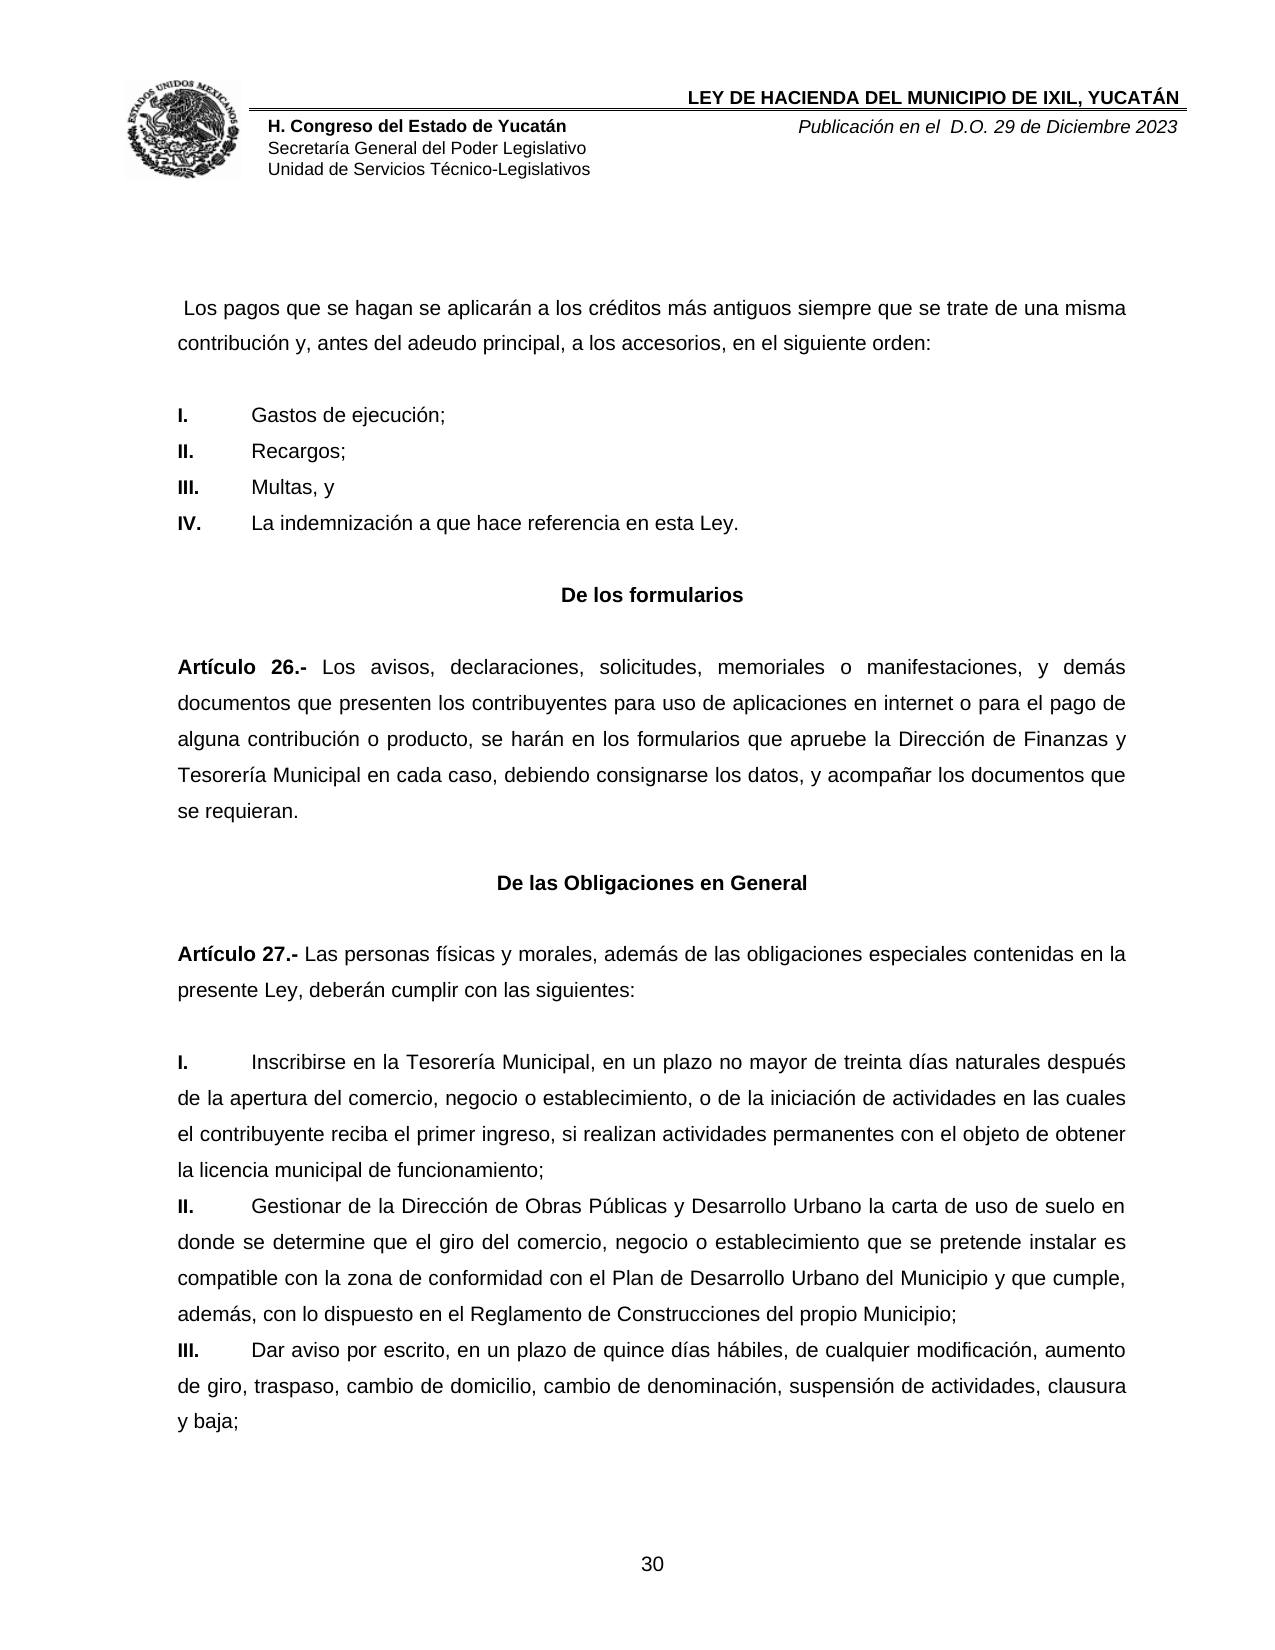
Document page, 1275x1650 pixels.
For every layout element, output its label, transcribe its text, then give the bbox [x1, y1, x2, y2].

list Inscribirse en la Tesorería Municipal, en un plazo no mayor de treinta días naturales después de la apertura del comercio, negocio o establecimiento, o de la iniciación de actividades en las cuales el contribuyente reciba el primer ingreso, si realizan actividades permanentes con el objeto de obtener la licencia municipal de funcionamiento; [177, 1050, 1127, 1182]
text De las Obligaciones en General [177, 870, 1127, 894]
list Dar aviso por escrito, en un plazo de quince días hábiles, de cualquier modificación, aumento de giro, traspaso, cambio de domicilio, cambio de denominación, suspensión de actividades, clausura y baja; [177, 1337, 1127, 1433]
text Los pagos que se hagan se aplicarán a los créditos más antiguos siempre que se trate de una misma contribución y, antes del adeudo principal, a los accesorios, en el siguiente orden: [177, 295, 1127, 355]
subtitle De los formularios [177, 583, 1127, 607]
text Artículo 27.- Las personas físicas y morales, además de las obligaciones especiales contenidas en la presente Ley, deberán cumplir con las siguientes: [177, 942, 1127, 1002]
list Gastos de ejecución; [177, 403, 1127, 427]
list Recargos; [177, 439, 1127, 463]
text Artículo 26.- Los avisos, declaraciones, solicitudes, memoriales o manifestaciones, y demás documentos que presenten los contribuyentes para uso de aplicaciones en internet o para el pago de alguna contribución o producto, se harán en los formularios que apruebe la Dirección de Finanzas y Tesorería Municipal en cada caso, debiendo consignarse los datos, y acompañar los documentos que se requieran. [177, 655, 1127, 822]
list Gestionar de la Dirección de Obras Públicas y Desarrollo Urbano la carta de uso de suelo en donde se determine que el giro del comercio, negocio o establecimiento que se pretende instalar es compatible con la zona de conformidad con el Plan de Desarrollo Urbano del Municipio y que cumple, además, con lo dispuesto en el Reglamento de Construcciones del propio Municipio; [177, 1194, 1127, 1326]
list Multas, y [177, 475, 1127, 499]
list La indemnización a que hace referencia en esta Ley. [177, 511, 1127, 535]
